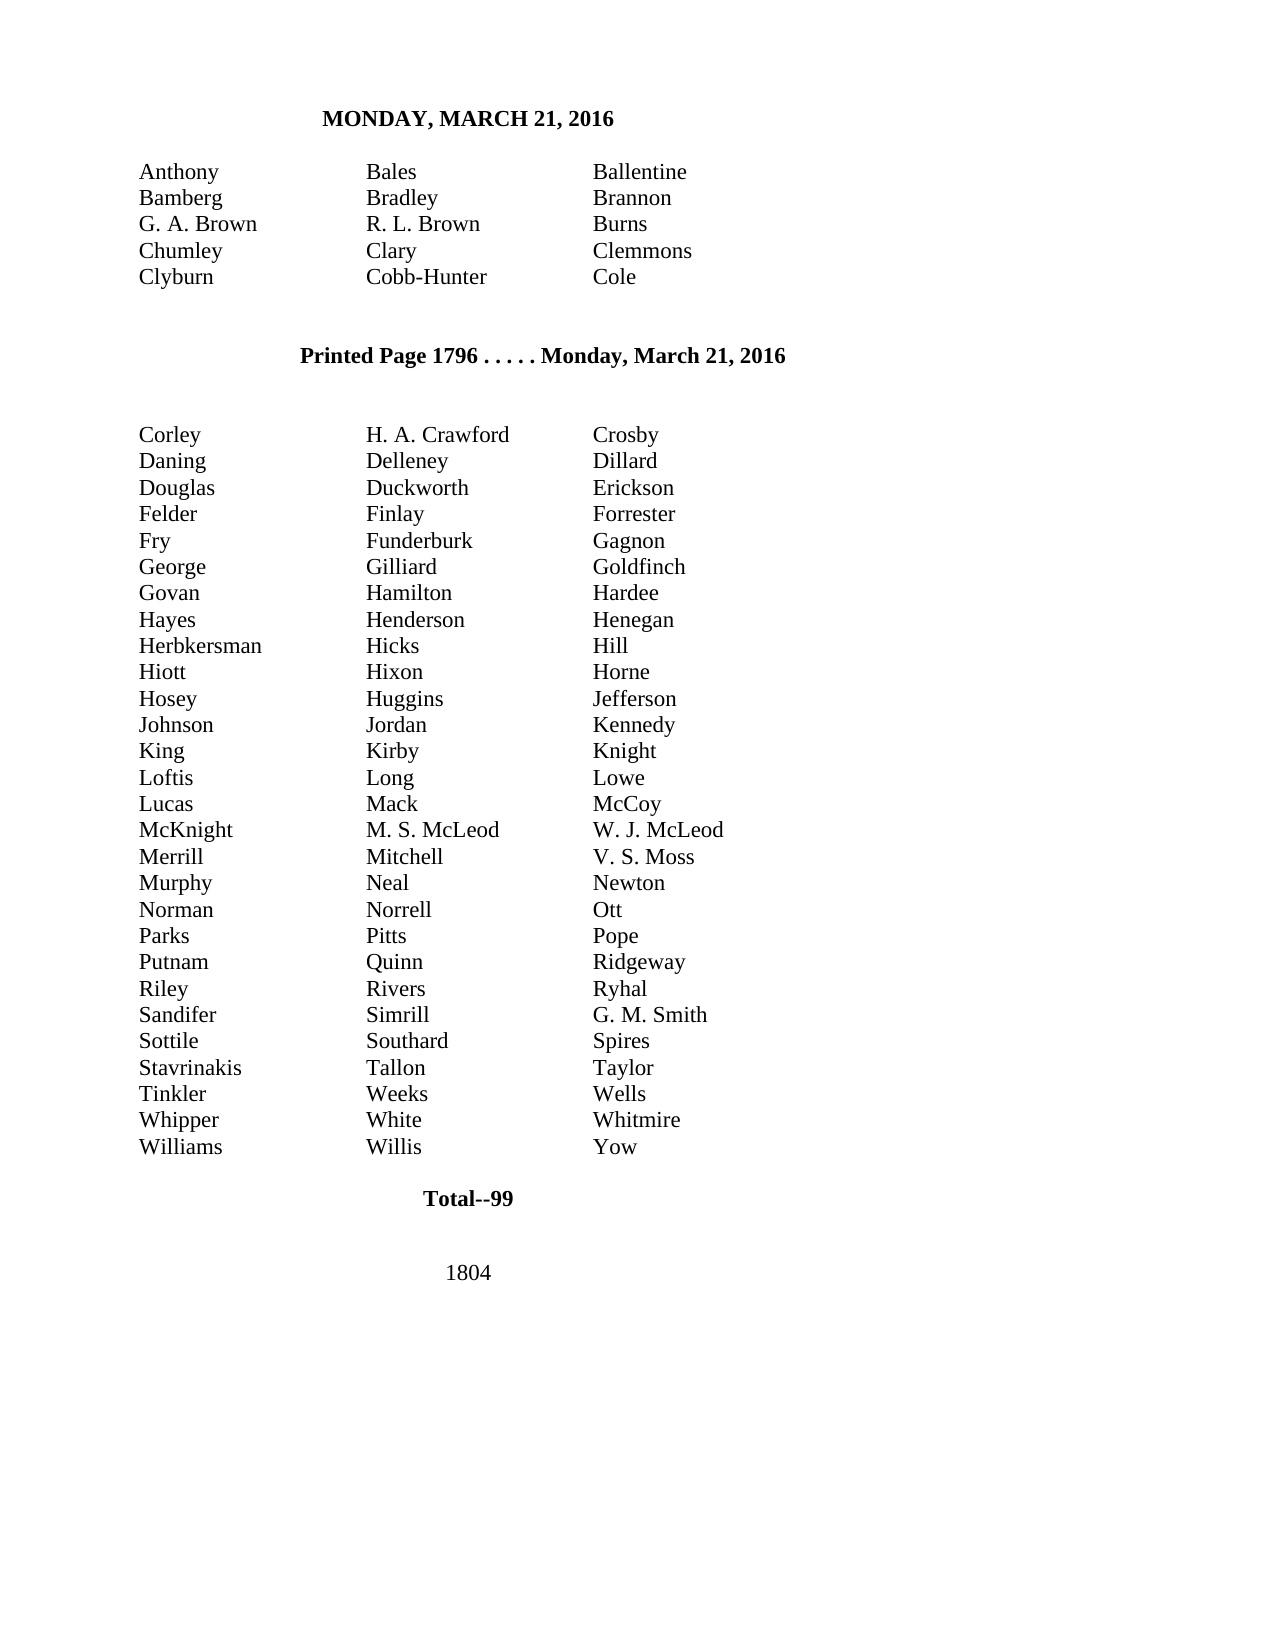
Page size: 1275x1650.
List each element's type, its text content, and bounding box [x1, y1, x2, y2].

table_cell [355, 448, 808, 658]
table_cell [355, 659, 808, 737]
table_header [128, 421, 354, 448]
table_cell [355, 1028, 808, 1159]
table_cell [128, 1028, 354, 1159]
text Total--99 [127, 1186, 786, 1212]
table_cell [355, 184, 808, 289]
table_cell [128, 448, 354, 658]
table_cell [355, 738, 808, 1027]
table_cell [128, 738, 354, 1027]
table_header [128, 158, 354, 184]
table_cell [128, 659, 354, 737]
text Printed Page 1796 . . . . . Monday, March 21, 2016 [127, 342, 786, 368]
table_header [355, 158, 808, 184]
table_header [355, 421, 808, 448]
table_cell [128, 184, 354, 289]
